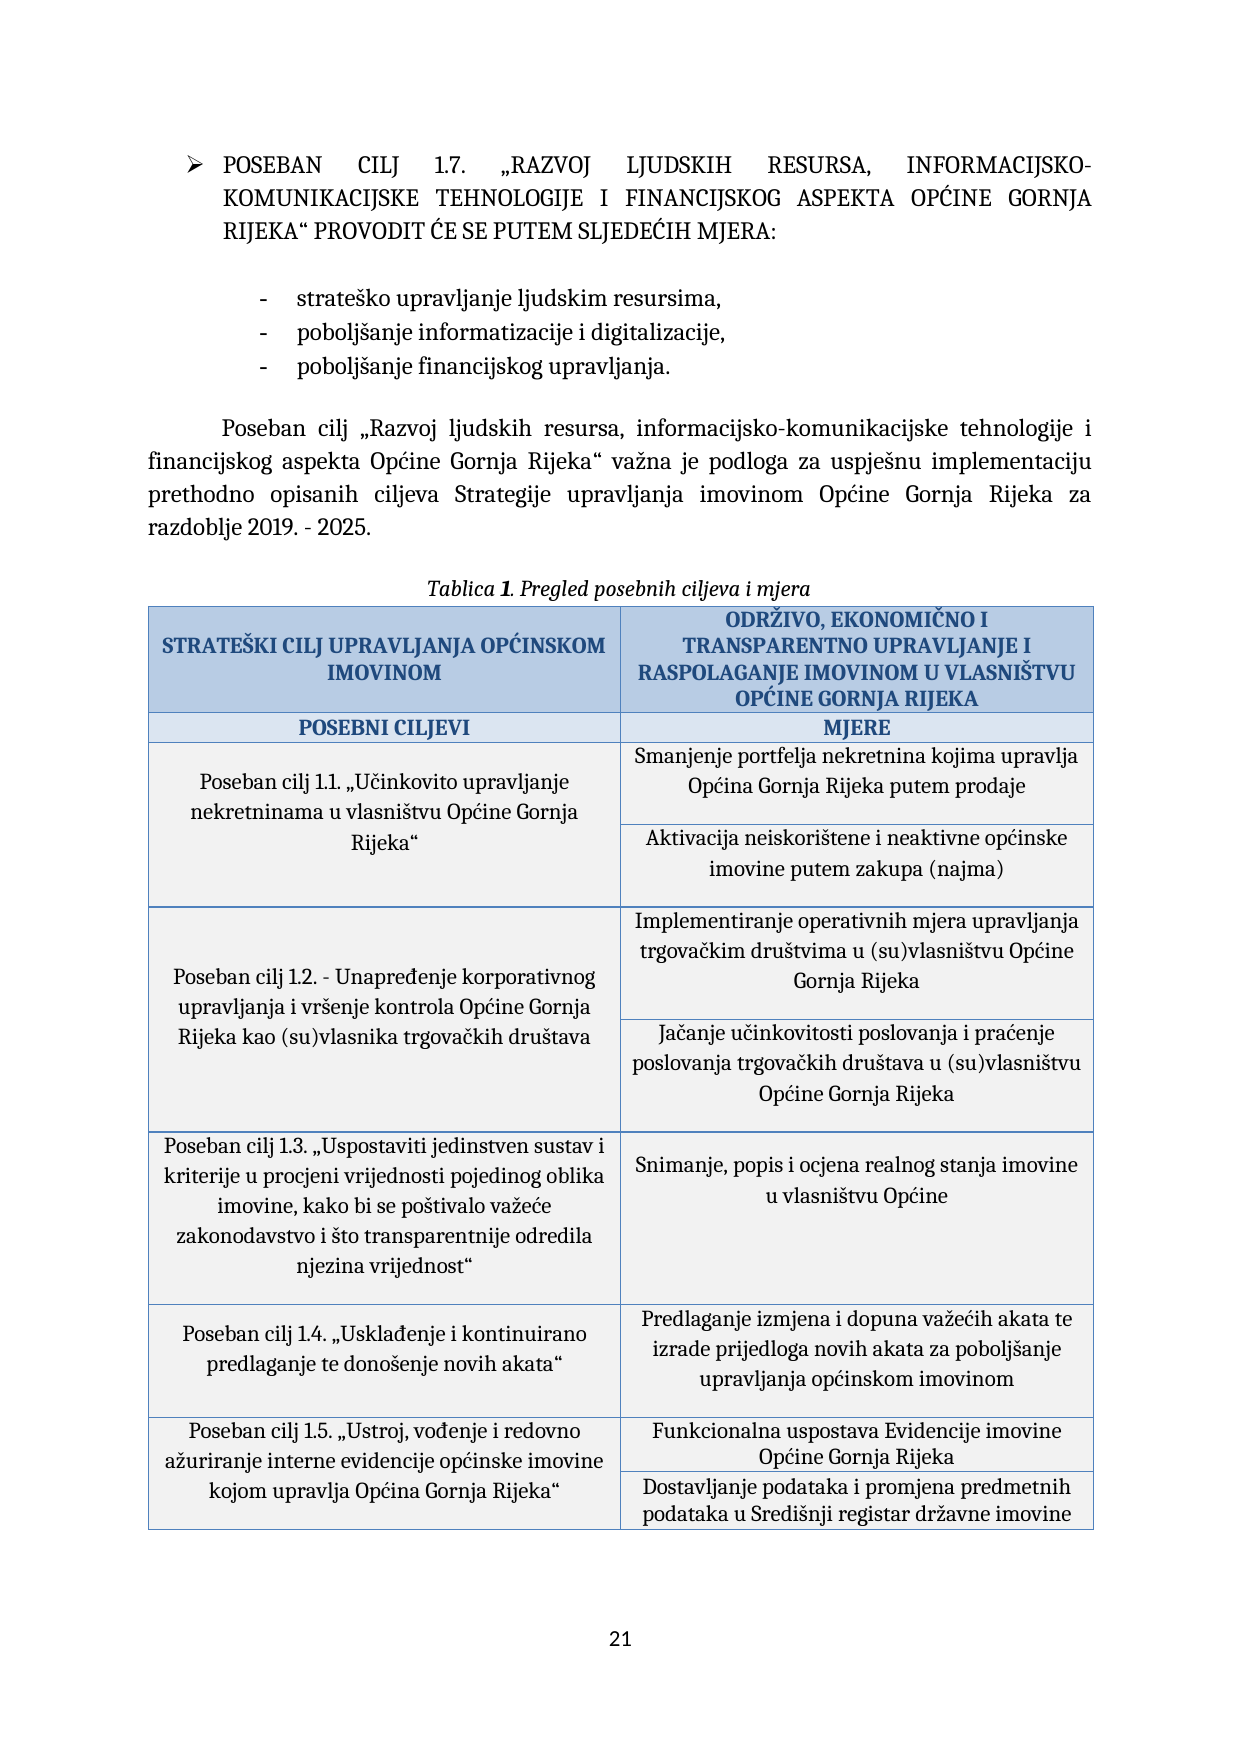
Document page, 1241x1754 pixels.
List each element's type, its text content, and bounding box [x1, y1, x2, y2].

text Poseban cilj „Razvoj ljudskih resursa, informacijsko-komunikacijske tehnologije i financijskog aspekta Općine Gornja Rijeka“ važna je podloga za uspješnu implementaciju prethodno opisanih ciljeva Strategije upravljanja imovinom Općine Gornja Rijeka za razdoblje 2019. - 2025. [148, 414, 1092, 542]
table_cell Poseban cilj 1.2. - Unapređenje korporativnog upravljanja i vršenje kontrola Općine Gornja Rijeka kao (su)vlasnika trgovačkih društava [149, 908, 620, 1131]
list poboljšanje informatizacije i digitalizacije, [259, 317, 1092, 347]
table_cell POSEBNI CILJEVI [149, 713, 620, 742]
table_header STRATEŠKI CILJ UPRAVLJANJA OPĆINSKOM IMOVINOM [149, 607, 620, 712]
table_cell Predlaganje izmjena i dopuna važećih akata te izrade prijedloga novih akata za poboljšanje upravljanja općinskom imovinom [621, 1305, 1093, 1417]
list POSEBAN CILJ 1.7. „RAZVOJ LJUDSKIH RESURSA, INFORMACIJSKO-KOMUNIKACIJSKE TEHNOLOGIJE I FINANCIJSKOG ASPEKTA OPĆINE GORNJA RIJEKA“ PROVODIT ĆE SE PUTEM SLJEDEĆIH MJERA: [185, 151, 1092, 246]
table_cell Implementiranje operativnih mjera upravljanja trgovačkim društvima u (su)vlasništvu Općine Gornja Rijeka [621, 908, 1093, 1019]
table_cell Poseban cilj 1.3. „Uspostaviti jedinstven sustav i kriterije u procjeni vrijednosti pojedinog oblika imovine, kako bi se poštivalo važeće zakonodavstvo i što transparentnije odredila njezina vrijednost“ [149, 1133, 620, 1304]
table_header ODRŽIVO, EKONOMIČNO I TRANSPARENTNO UPRAVLJANJE I RASPOLAGANJE IMOVINOM U VLASNIŠTVU OPĆINE GORNJA RIJEKA [621, 607, 1093, 712]
list poboljšanje financijskog upravljanja. [259, 351, 1092, 381]
table_cell MJERE [621, 713, 1093, 742]
table_cell Poseban cilj 1.5. „Ustroj, vođenje i redovno ažuriranje interne evidencije općinske imovine kojom upravlja Općina Gornja Rijeka“ [149, 1418, 620, 1529]
table_cell Jačanje učinkovitosti poslovanja i praćenje poslovanja trgovačkih društava u (su)vlasništvu Općine Gornja Rijeka [621, 1020, 1093, 1131]
list strateško upravljanje ljudskim resursima, [259, 283, 1092, 313]
table_cell Smanjenje portfelja nekretnina kojima upravlja Općina Gornja Rijeka putem prodaje [621, 743, 1093, 824]
table_cell Aktivacija neiskorištene i neaktivne općinske imovine putem zakupa (najma) [621, 825, 1093, 906]
table_cell Dostavljanje podataka i promjena predmetnih podataka u Središnji registar državne imovine [621, 1472, 1093, 1529]
table_cell Funkcionalna uspostava Evidencije imovine Općine Gornja Rijeka [621, 1418, 1093, 1471]
table_cell Snimanje, popis i ocjena realnog stanja imovine u vlasništvu Općine [621, 1133, 1093, 1304]
table_cell Poseban cilj 1.1. „Učinkovito upravljanje nekretninama u vlasništvu Općine Gornja Rijeka“ [149, 743, 620, 906]
table_cell Poseban cilj 1.4. „Usklađenje i kontinuirano predlaganje te donošenje novih akata“ [149, 1305, 620, 1417]
